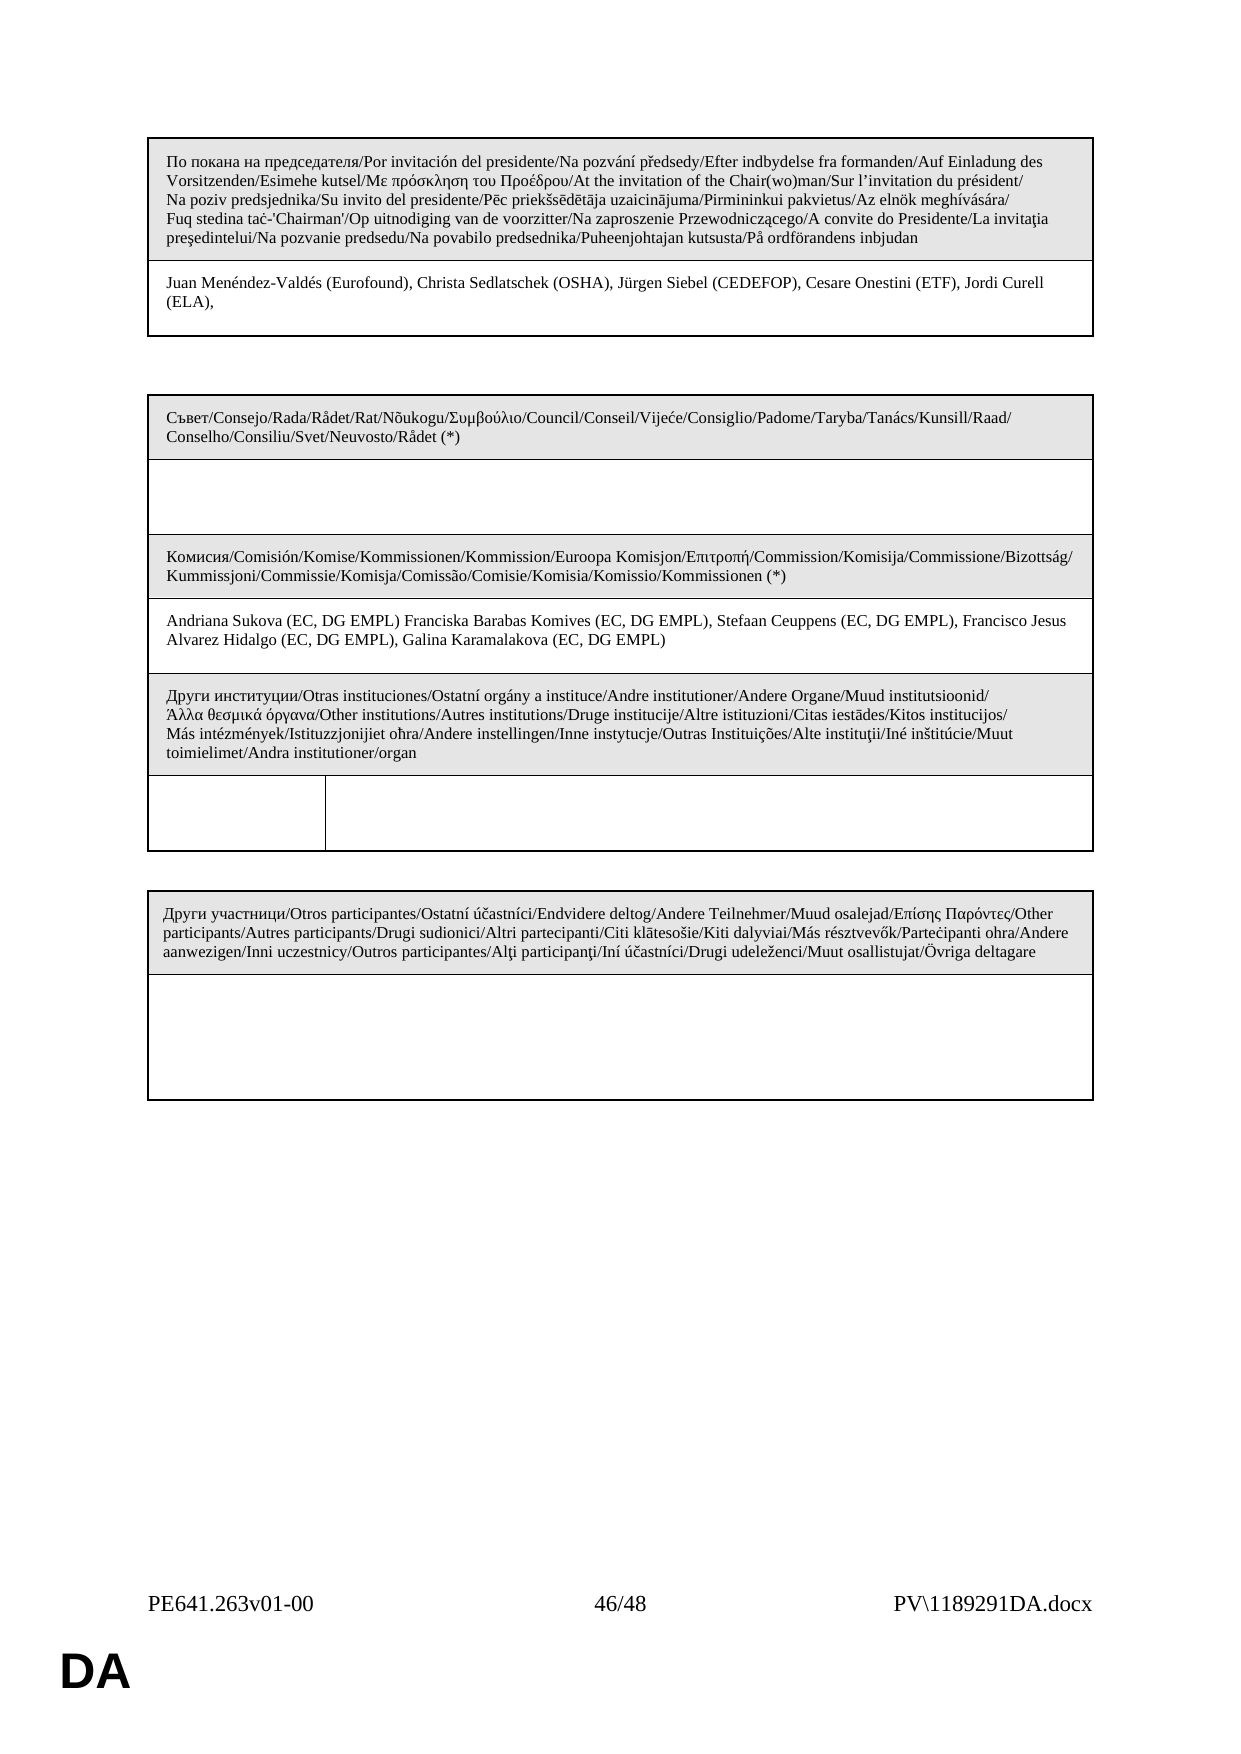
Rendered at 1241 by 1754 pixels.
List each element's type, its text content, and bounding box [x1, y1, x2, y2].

table_cell [149, 460, 1092, 534]
table_header Други участници/Otros participantes/Ostatní účastníci/Endvidere deltog/Andere Teilnehmer/Muud osalejad/Επίσης Παρόντες/Other participants/Autres participants/Drugi sudionici/Altri partecipanti/Citi klātesošie/Kiti dalyviai/Más résztvevők/Parteċipanti ohra/Andere aanwezigen/Inni uczestnicy/Outros participantes/Alţi participanţi/Iní účastníci/Drugi udeleženci/Muut osallistujat/Övriga deltagare [149, 892, 1092, 974]
table_cell Juan Menéndez-Valdés (Eurofound), Christa Sedlatschek (OSHA), Jürgen Siebel (CEDEFOP), Cesare Onestini (ETF), Jordi Curell (ELA), Heinz Koller (ILO), Stefano Scarpetta (OECD), Mary Daly (University of Oxford), Terence Hogarth (Fondazione Giacomo Brodolini), Frank Hendrickx (Katholieke Universiteit KU Leuven), David Cabrelli (University of Edinburgh), Dr. Richard Graveling (IOM) [149, 261, 1092, 335]
table_cell [326, 776, 1092, 850]
table_header Съвет/Consejo/Rada/Rådet/Rat/Nõukogu/Συμβούλιο/Council/Conseil/Vijeće/Consiglio/Padome/Taryba/Tanács/Kunsill/Raad/ Conselho/Consiliu/Svet/Neuvosto/Rådet (*) [149, 396, 1092, 459]
table_cell [149, 776, 325, 850]
table_cell Andriana Sukova (EC, DG EMPL) Franciska Barabas Komives (EC, DG EMPL), Stefaan Ceuppens (EC, DG EMPL), Francisco Jesus Alvarez Hidalgo (EC, DG EMPL), Galina Karamalakova (EC, DG EMPL) [149, 599, 1092, 672]
table_cell Комисия/Comisión/Komise/Kommissionen/Kommission/Euroopa Komisjon/Επιτροπή/Commission/Komisija/Commissione/Bizottság/ Kummissjoni/Commissie/Komisja/Comissão/Comisie/Komisia/Komissio/Kommissionen (*) [149, 535, 1092, 597]
table_cell [149, 975, 1092, 1099]
table_header По покана на председателя/Por invitación del presidente/Na pozvání předsedy/Efter indbydelse fra formanden/Auf Einladung des Vorsitzenden/Esimehe kutsel/Με πρόσκληση του Προέδρου/At the invitation of the Chair(wo)man/Sur l’invitation du président/ Na poziv predsjednika/Su invito del presidente/Pēc priekšsēdētāja uzaicinājuma/Pirmininkui pakvietus/Az elnök meghívására/ Fuq stedina taċ-'Chairman'/Op uitnodiging van de voorzitter/Na zaproszenie Przewodniczącego/A convite do Presidente/La invitaţia preşedintelui/Na pozvanie predsedu/Na povabilo predsednika/Puheenjohtajan kutsusta/På ordförandens inbjudan [149, 139, 1092, 260]
table_cell Други институции/Otras instituciones/Ostatní orgány a instituce/Andre institutioner/Andere Organe/Muud institutsioonid/ Άλλα θεσμικά όργανα/Other institutions/Autres institutions/Druge institucije/Altre istituzioni/Citas iestādes/Kitos institucijos/ Más intézmények/Istituzzjonijiet oħra/Andere instellingen/Inne instytucje/Outras Instituições/Alte instituţii/Iné inštitúcie/Muut toimielimet/Andra institutioner/organ [149, 674, 1092, 775]
